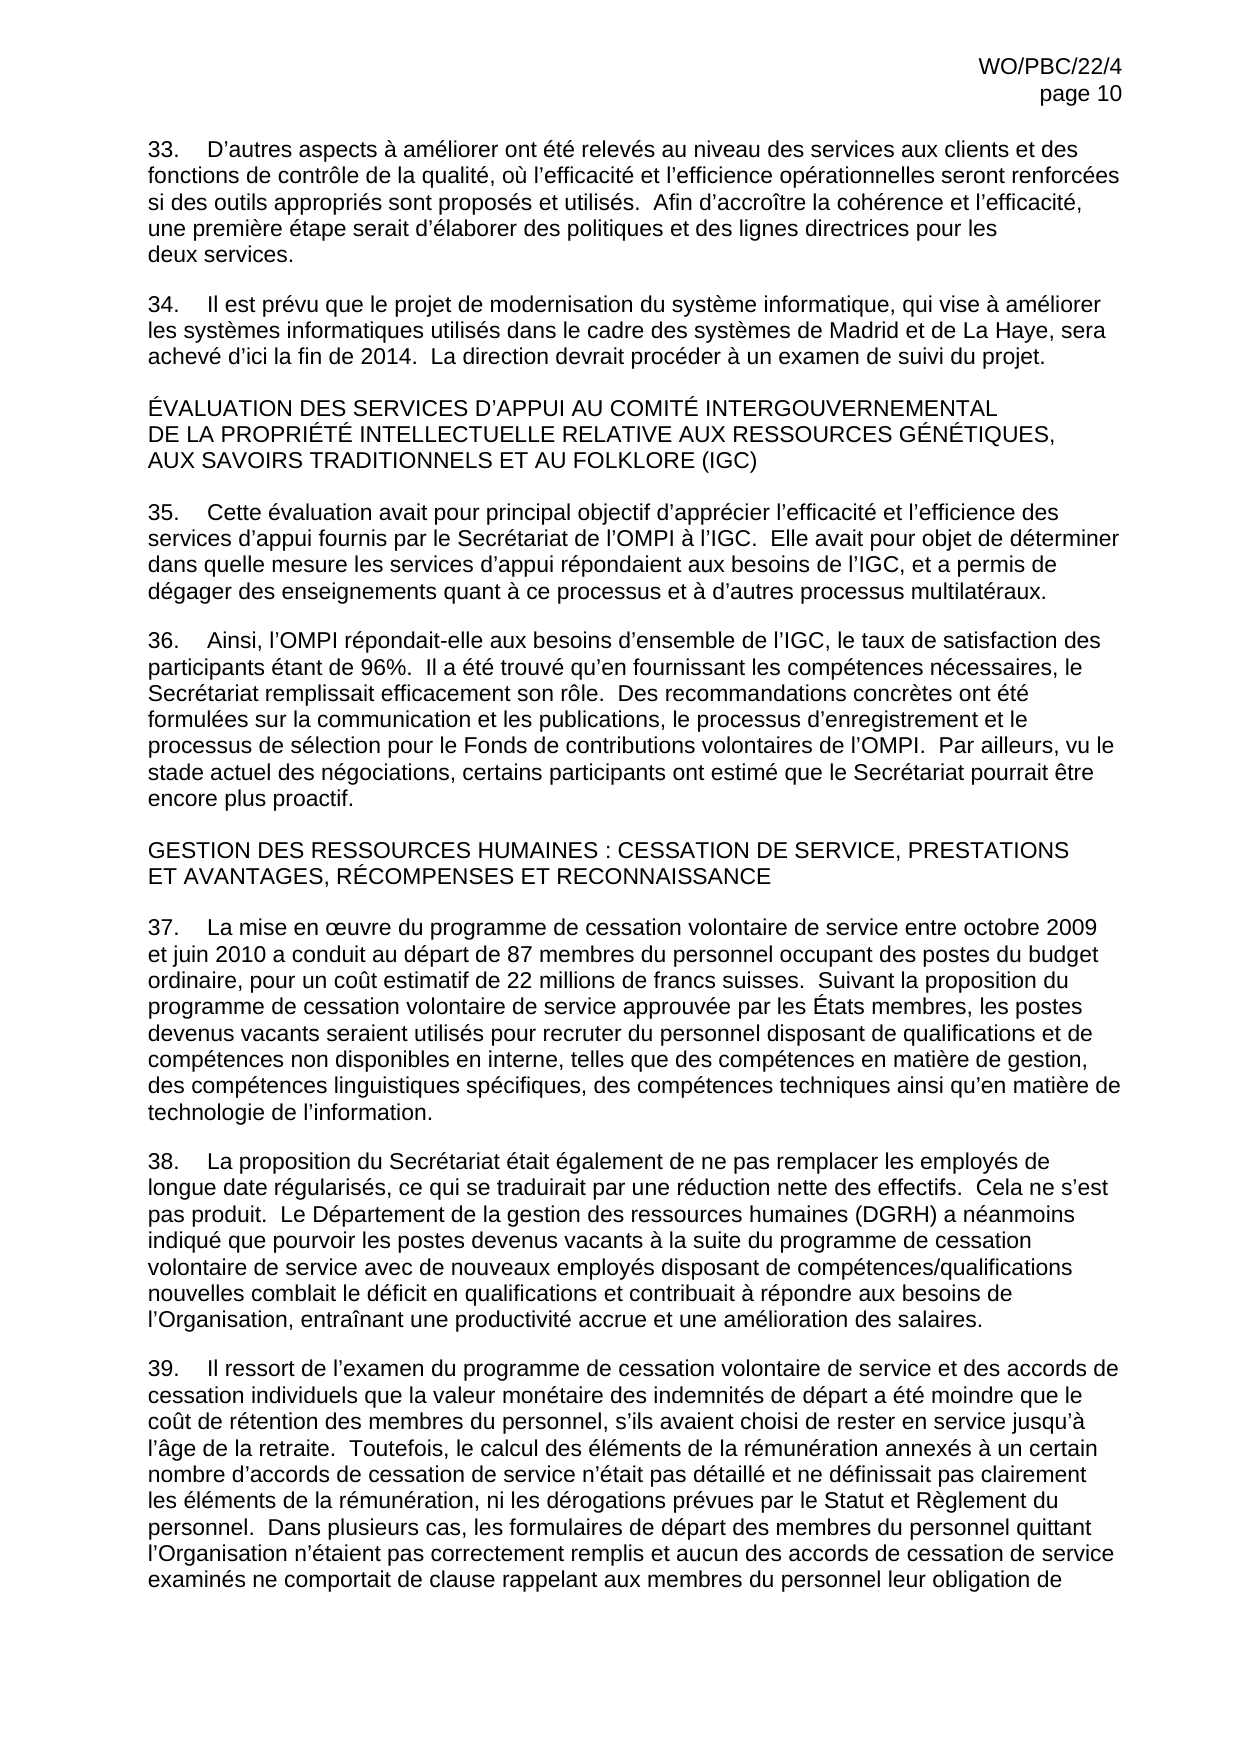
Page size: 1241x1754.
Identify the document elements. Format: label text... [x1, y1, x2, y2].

subtitle gestion des ressources humaines : cessation de service, prestations et avantages, récompenses et reconnaissance [148, 837, 1122, 889]
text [148, 1355, 1122, 1593]
text La mise en œuvre du programme de cessation volontaire de service entre octobre 2009 et juin 2010 a conduit au départ de 87 membres du personnel occupant des postes du budget ordinaire, pour un coût estimatif de 22 millions de francs suisses. Suivant la proposition du programme de cessation volontaire de service approuvée par les États membres, les postes devenus vacants seraient utilisés pour recruter du personnel disposant de qualifications et de compétences non disponibles en interne, telles que des compétences en matière de gestion, des compétences linguistiques spécifiques, des compétences techniques ainsi qu’en matière de technologie de l’information. [148, 914, 1122, 1125]
text Cette évaluation avait pour principal objectif d’apprécier l’efficacité et l’efficience des services d’appui fournis par le Secrétariat de l’OMPI à l’IGC. Elle avait pour objet de déterminer dans quelle mesure les services d’appui répondaient aux besoins de l’IGC, et a permis de dégager des enseignements quant à ce processus et à d’autres processus multilatéraux. [148, 499, 1122, 604]
text Ainsi, l’OMPI répondait-elle aux besoins d’ensemble de l’IGC, le taux de satisfaction des participants étant de 96%. Il a été trouvé qu’en fournissant les compétences nécessaires, le Secrétariat remplissait efficacement son rôle. Des recommandations concrètes ont été formulées sur la communication et les publications, le processus d’enregistrement et le processus de sélection pour le Fonds de contributions volontaires de l’OMPI. Par ailleurs, vu le stade actuel des négociations, certains participants ont estimé que le Secrétariat pourrait être encore plus proactif. [148, 627, 1122, 812]
text La proposition du Secrétariat était également de ne pas remplacer les employés de longue date régularisés, ce qui se traduirait par une réduction nette des effectifs. Cela ne s’est pas produit. Le Département de la gestion des ressources humaines (DGRH) a néanmoins indiqué que pourvoir les postes devenus vacants à la suite du programme de cessation volontaire de service avec de nouveaux employés disposant de compétences/qualifications nouvelles comblait le déficit en qualifications et contribuait à répondre aux besoins de l’Organisation, entraînant une productivité accrue et une amélioration des salaires. [148, 1148, 1122, 1332]
text D’autres aspects à améliorer ont été relevés au niveau des services aux clients et des fonctions de contrôle de la qualité, où l’efficacité et l’efficience opérationnelles seront renforcées si des outils appropriés sont proposés et utilisés. Afin d’accroître la cohérence et l’efficacité, une première étape serait d’élaborer des politiques et des lignes directrices pour les deux services. [148, 136, 1122, 268]
text Il est prévu que le projet de modernisation du système informatique, qui vise à améliorer les systèmes informatiques utilisés dans le cadre des systèmes de Madrid et de La Haye, sera achevé d’ici la fin de 2014. La direction devrait procéder à un examen de suivi du projet. [148, 291, 1122, 370]
subtitle Évaluation des services d’appui au comité intergouvernemental de la propriété intellectuelle relative aux ressources génétiques, aux savoirs traditionnels et au folklore (IGC) [148, 395, 1122, 474]
